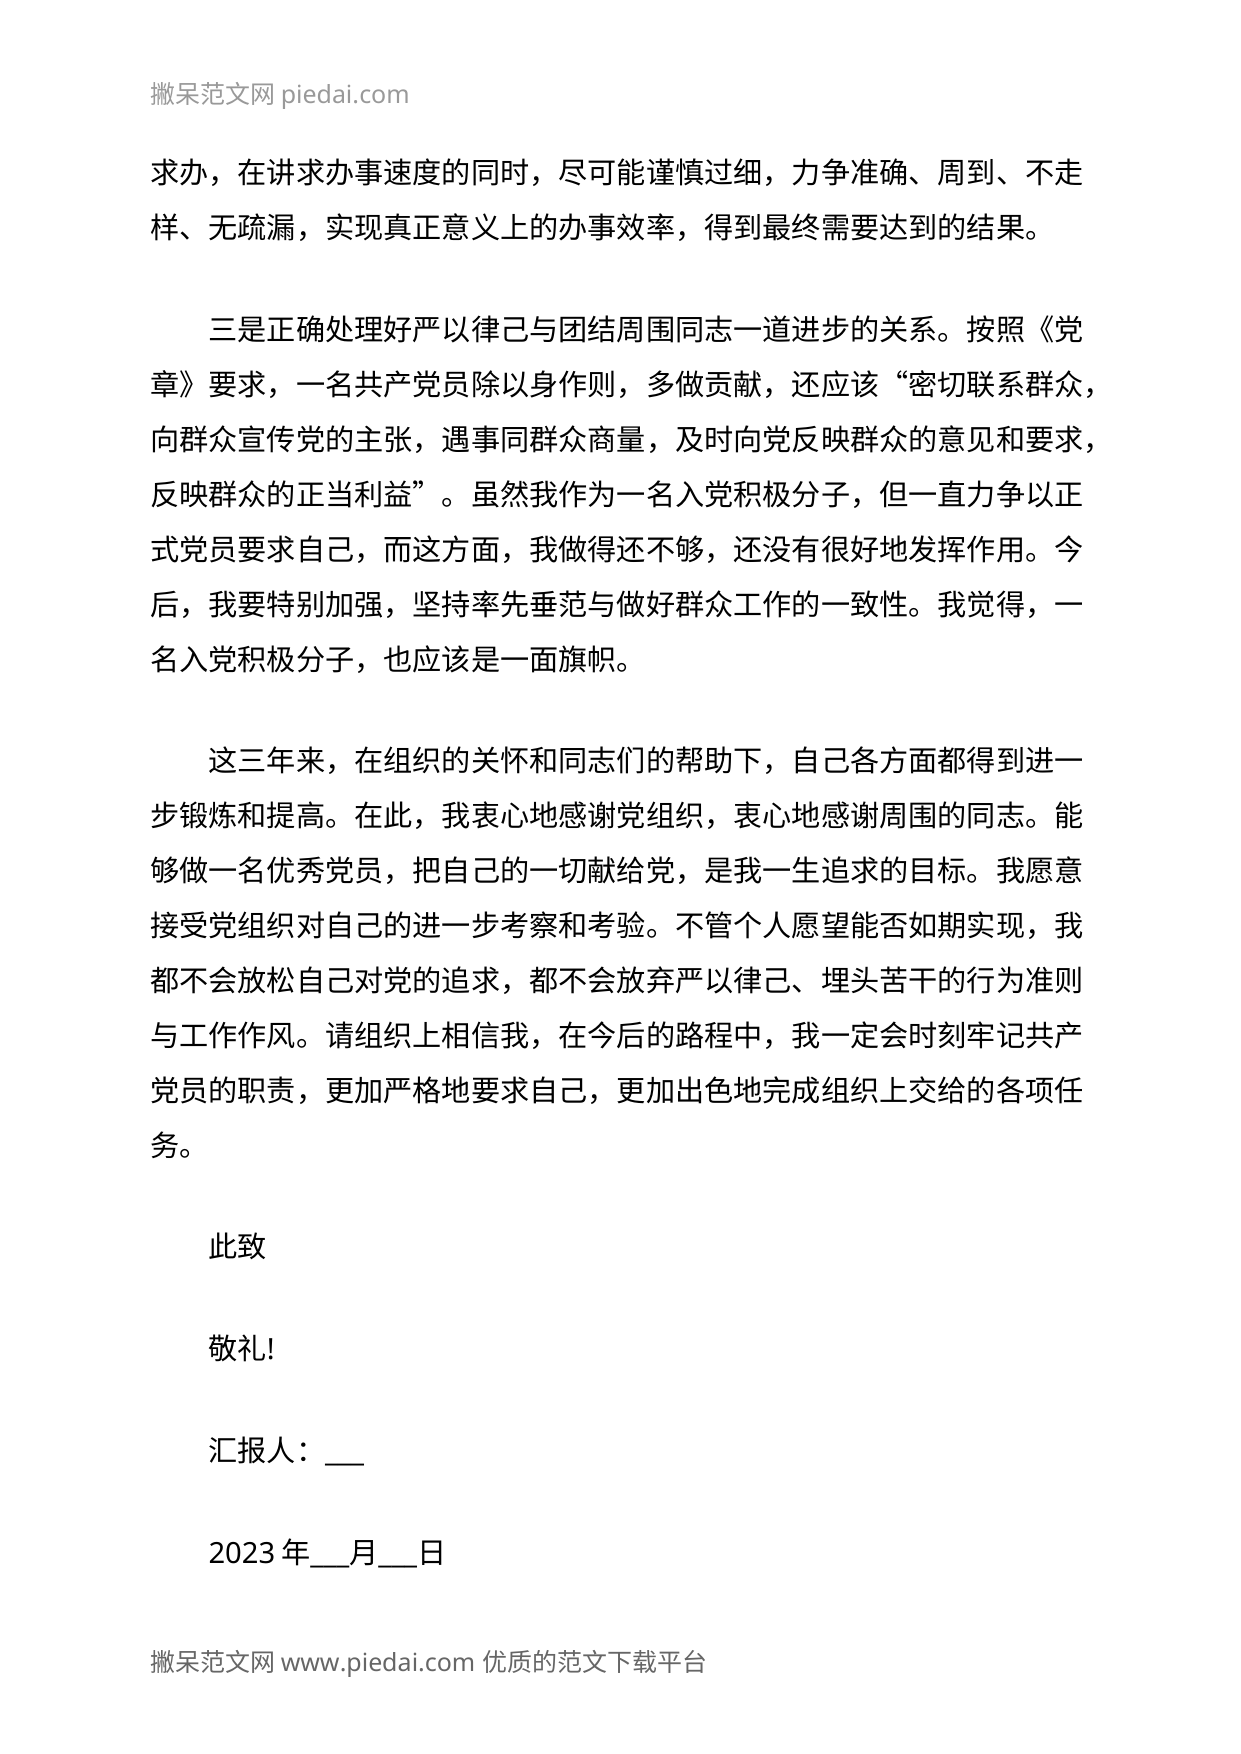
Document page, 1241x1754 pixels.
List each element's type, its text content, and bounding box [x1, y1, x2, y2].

text 这三年来，在组织的关怀和同志们的帮助下，自己各方面都得到进一步锻炼和提高。在此，我衷心地感谢党组织，衷心地感谢周围的同志。能够做一名优秀党员，把自己的一切献给党，是我一生追求的目标。我愿意接受党组织对自己的进一步考察和考验。不管个人愿望能否如期实现，我都不会放松自己对党的追求，都不会放弃严以律己、埋头苦干的行为准则与工作作风。请组织上相信我，在今后的路程中，我一定会时刻牢记共产党员的职责，更加严格地要求自己，更加出色地完成组织上交给的各项任务。 [150, 738, 1090, 1164]
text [150, 150, 1090, 247]
text 汇报人：___ [150, 1428, 1090, 1470]
text 敬礼! [150, 1326, 1090, 1368]
text 三是正确处理好严以律己与团结周围同志一道进步的关系。按照《党章》要求，一名共产党员除以身作则，多做贡献，还应该“密切联系群众，向群众宣传党的主张，遇事同群众商量，及时向党反映群众的意见和要求，反映群众的正当利益”。虽然我作为一名入党积极分子，但一直力争以正式党员要求自己，而这方面，我做得还不够，还没有很好地发挥作用。今后，我要特别加强，坚持率先垂范与做好群众工作的一致性。我觉得，一名入党积极分子，也应该是一面旗帜。 [150, 307, 1090, 678]
text 此致 [150, 1224, 1090, 1266]
text 2023年___月___日 [150, 1529, 1090, 1572]
